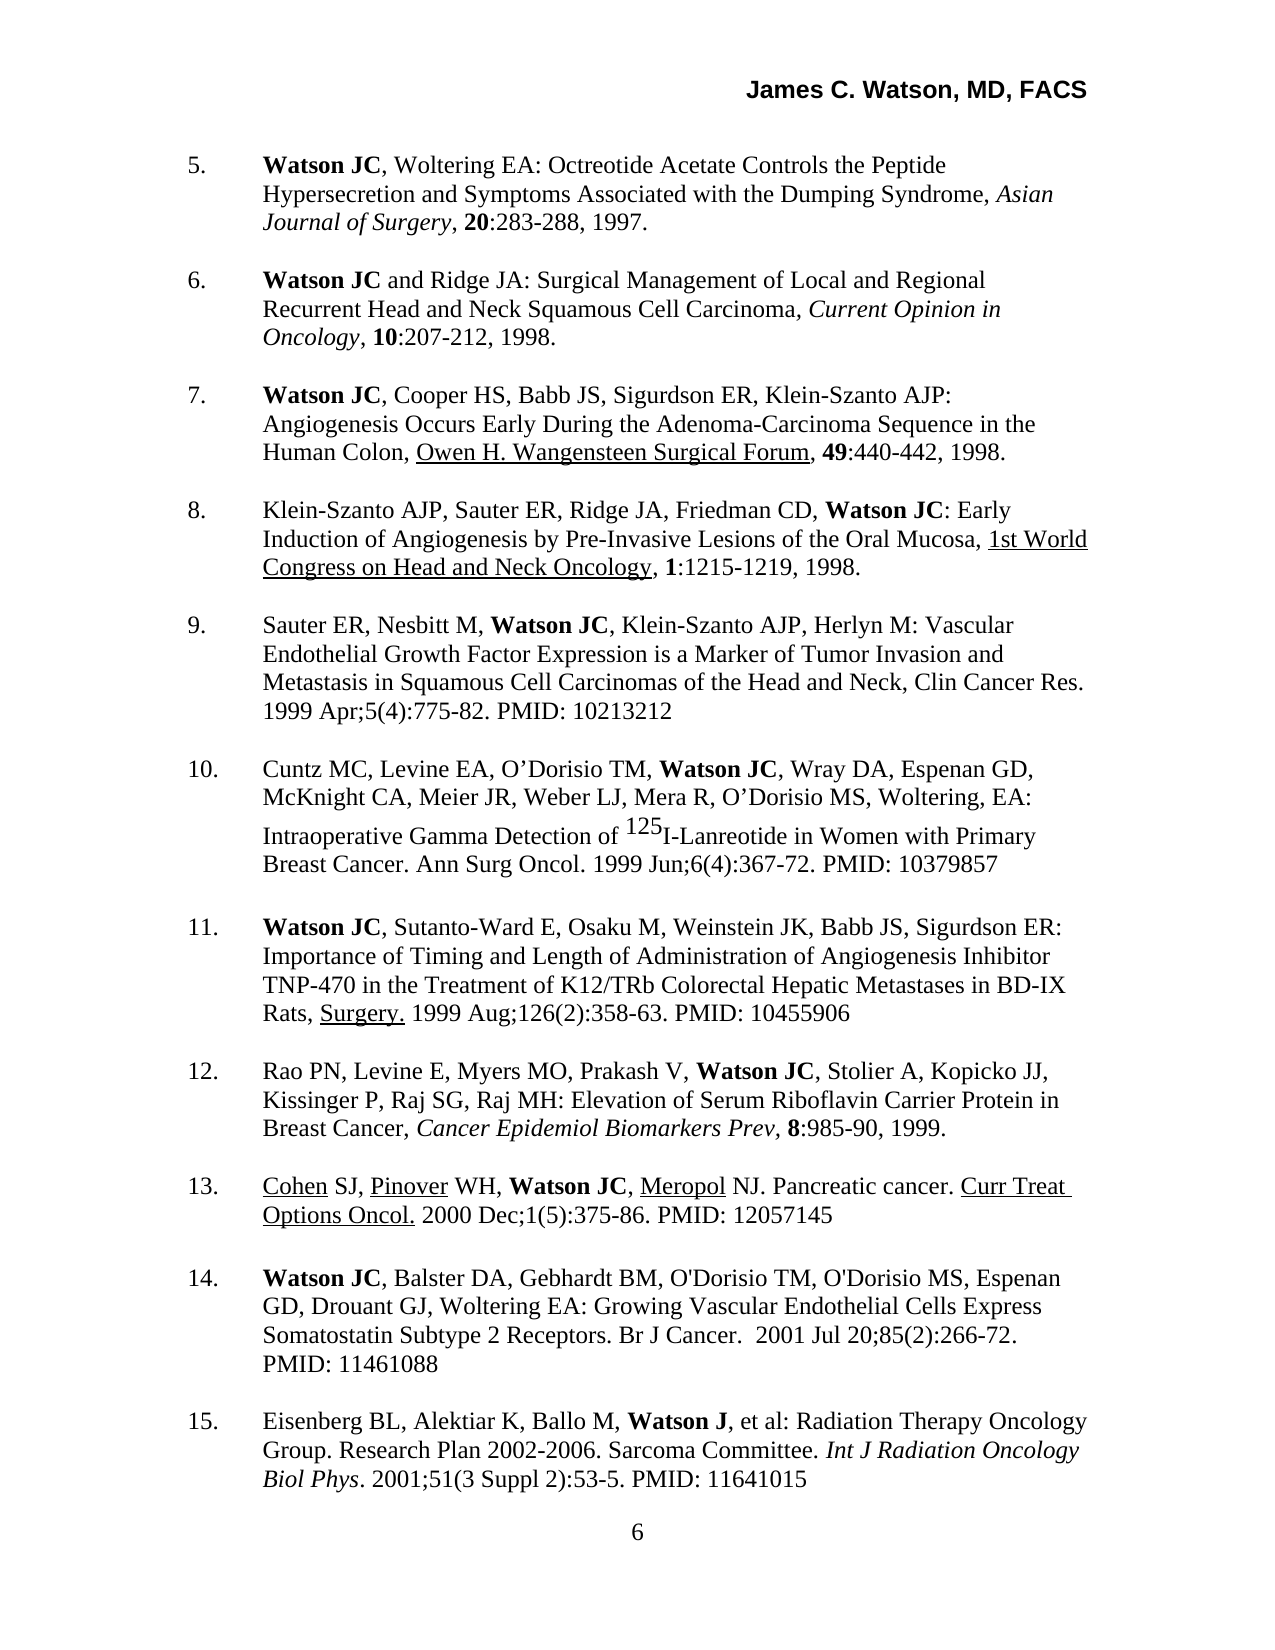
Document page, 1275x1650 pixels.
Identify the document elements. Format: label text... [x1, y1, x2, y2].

text 7. Watson JC, Cooper HS, Babb JS, Sigurdson ER, Klein-Szanto AJP: Angiogenesis Occurs Early During the Adenoma-Carcinoma Sequence in the Human Colon, Owen H. Wangensteen Surgical Forum, 49:440-442, 1998. [187, 380, 1087, 466]
list Cuntz MC, Levine EA, O’Dorisio TM, Watson JC, Wray DA, Espenan GD, McKnight CA, Meier JR, Weber LJ, Mera R, O’Dorisio MS, Woltering, EA: Intraoperative Gamma Detection of 125I-Lanreotide in Women with Primary Breast Cancer. Ann Surg Oncol. 1999 Jun;6(4):367-72. PMID: 10379857 [187, 754, 1087, 878]
text 8. Klein-Szanto AJP, Sauter ER, Ridge JA, Friedman CD, Watson JC: Early Induction of Angiogenesis by Pre-Invasive Lesions of the Oral Mucosa, 1st World Congress on Head and Neck Oncology, 1:1215-1219, 1998. [187, 495, 1087, 581]
list Watson JC, Balster DA, Gebhardt BM, O'Dorisio TM, O'Dorisio MS, Espenan GD, Drouant GJ, Woltering EA: Growing Vascular Endothelial Cells Express Somatostatin Subtype 2 Receptors. Br J Cancer. 2001 Jul 20;85(2):266-72. PMID: 11461088 [187, 1263, 1087, 1378]
text 5. Watson JC, Woltering EA: Octreotide Acetate Controls the Peptide Hypersecretion and Symptoms Associated with the Dumping Syndrome, Asian Journal of Surgery, 20:283-288, 1997. [187, 150, 1087, 236]
list Watson JC, Sutanto-Ward E, Osaku M, Weinstein JK, Babb JS, Sigurdson ER: Importance of Timing and Length of Administration of Angiogenesis Inhibitor TNP-470 in the Treatment of K12/TRb Colorectal Hepatic Metastases in BD-IX Rats, Surgery. 1999 Aug;126(2):358-63. PMID: 10455906 [187, 912, 1087, 1027]
text 6. Watson JC and Ridge JA: Surgical Management of Local and Regional Recurrent Head and Neck Squamous Cell Carcinoma, Current Opinion in Oncology, 10:207-212, 1998. [187, 265, 1087, 351]
list Cohen SJ, Pinover WH, Watson JC, Meropol NJ. Pancreatic cancer. Curr Treat Options Oncol. 2000 Dec;1(5):375-86. PMID: 12057145 [187, 1171, 1087, 1228]
list Rao PN, Levine E, Myers MO, Prakash V, Watson JC, Stolier A, Kopicko JJ, Kissinger P, Raj SG, Raj MH: Elevation of Serum Riboflavin Carrier Protein in Breast Cancer, Cancer Epidemiol Biomarkers Prev, 8:985-90, 1999. [187, 1056, 1087, 1142]
list Eisenberg BL, Alektiar K, Ballo M, Watson J, et al: Radiation Therapy Oncology Group. Research Plan 2002-2006. Sarcoma Committee. Int J Radiation Oncology Biol Phys. 2001;51(3 Suppl 2):53-5. PMID: 11641015 [187, 1406, 1087, 1493]
list Sauter ER, Nesbitt M, Watson JC, Klein-Szanto AJP, Herlyn M: Vascular Endothelial Growth Factor Expression is a Marker of Tumor Invasion and Metastasis in Squamous Cell Carcinomas of the Head and Neck, Clin Cancer Res. 1999 Apr;5(4):775-82. PMID: 10213212 [187, 610, 1087, 725]
